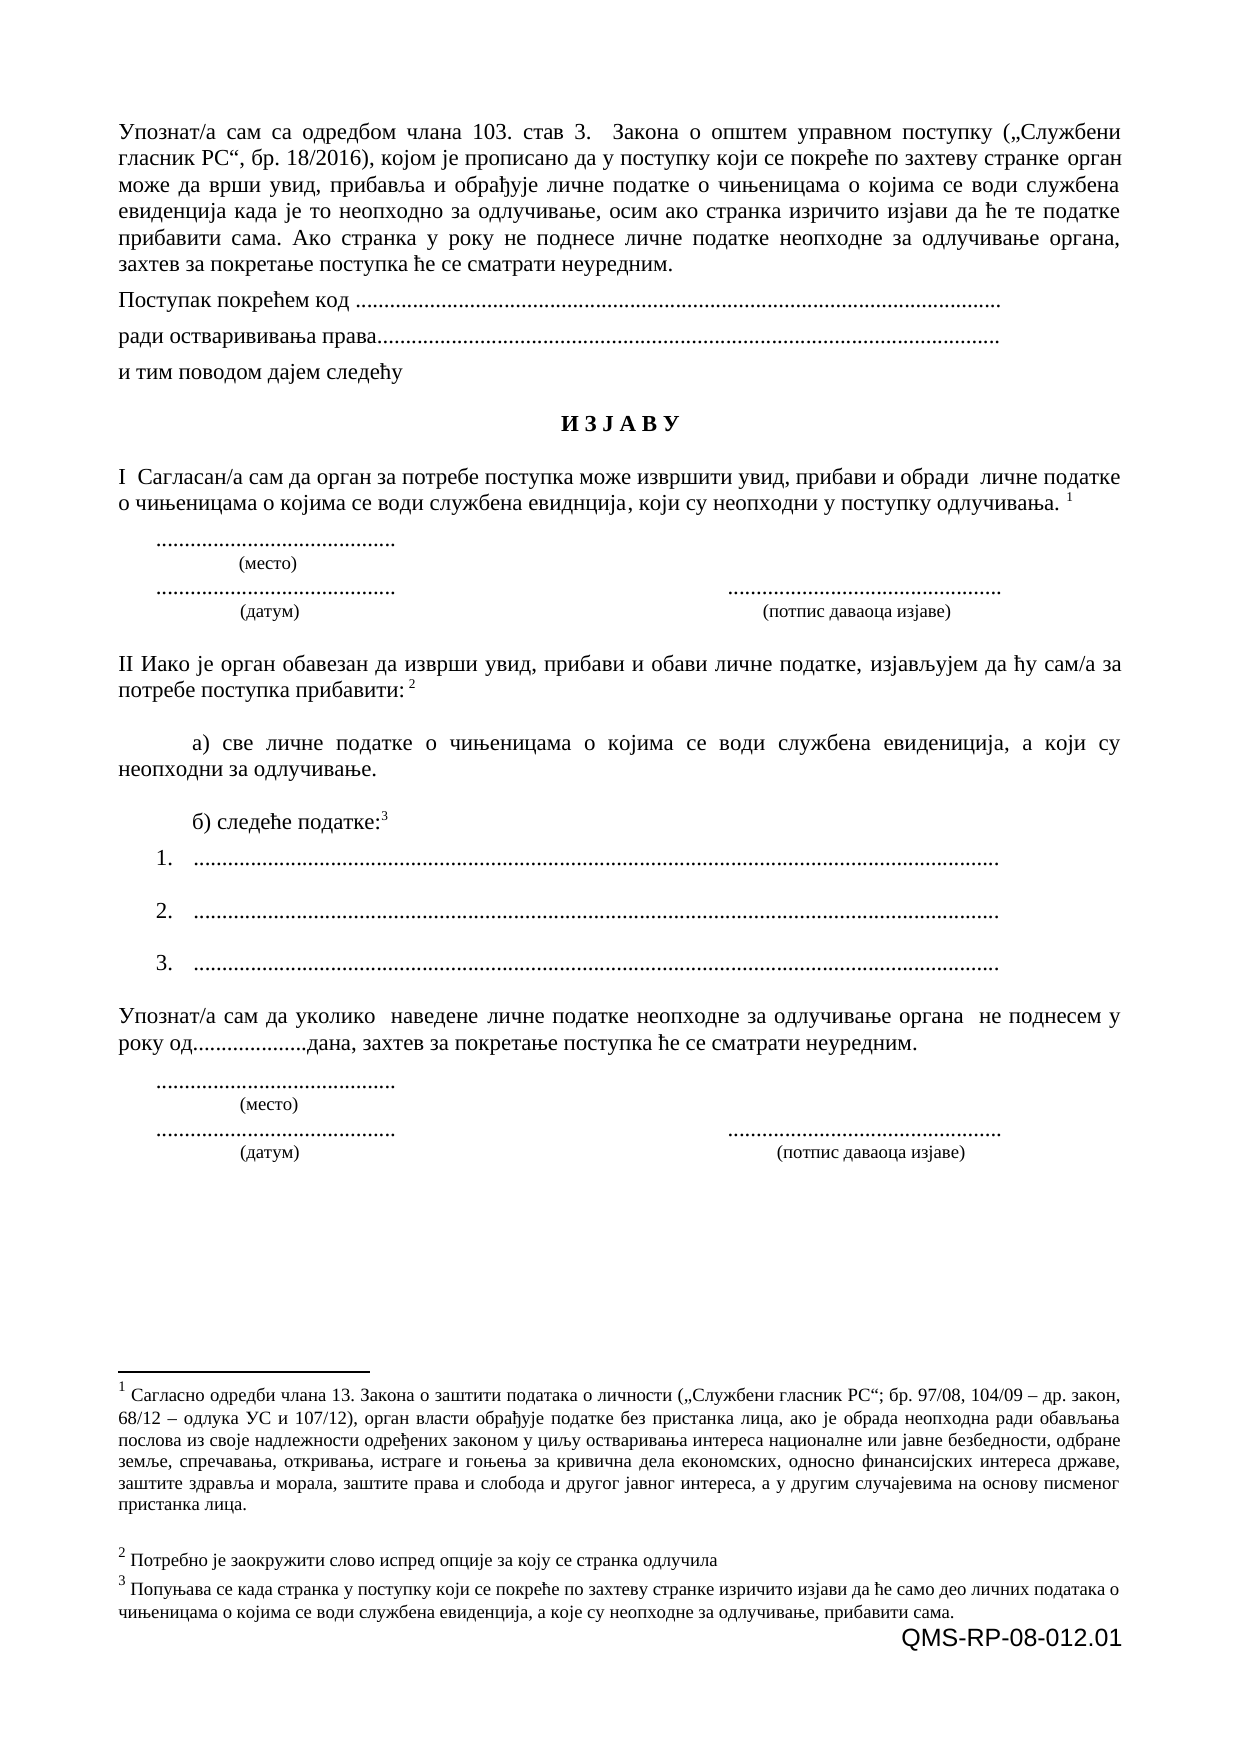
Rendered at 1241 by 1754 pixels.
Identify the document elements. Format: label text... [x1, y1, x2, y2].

text и тим поводом дајем следећу [118, 358, 1122, 384]
text I Сагласaн/а сам да орган за потребе поступка може извршити увид, прибави и обради личне податке о чињеницама о којима се води службена евиднција, који су неопходни у поступку одлучивања. [118, 463, 1122, 516]
text (датум) (потпис даваоца изјаве) [156, 600, 1122, 621]
text .......................................... ................................................ [156, 1115, 1122, 1141]
list ............................................................................................................................................. [156, 949, 1122, 976]
text (место) [118, 1093, 1122, 1115]
text б) следеће податке: [118, 808, 1122, 834]
text .......................................... [156, 525, 1122, 552]
list ............................................................................................................................................. [156, 897, 1122, 923]
text ради остварививања права............................................................................................................. [118, 322, 1122, 348]
text Поступак покрећем код ................................................................................................................. [118, 286, 1122, 312]
text .......................................... ................................................ [156, 573, 1122, 600]
text Упознат/а сам да уколико наведене личне податке неопходне за одлучивање органа не поднесем у року од....................дана, захтев за покретање поступка ће се сматрати неуредним. [118, 1002, 1122, 1055]
text (место) [118, 552, 1122, 573]
text II Иако је орган обавезан да изврши увид, прибави и обави личне податке, изјављујем да ћу сам/а за потребе поступка прибавити: [118, 650, 1122, 703]
text .......................................... [156, 1067, 1122, 1093]
text И З Ј А В У [118, 410, 1122, 437]
text Упознат/а сам са одредбом члана 103. став 3. Закона о општем управном поступку („Службени гласник РС“, бр. 18/2016), којом је прописано да у поступку који се покреће по захтеву странке орган може да врши увид, прибавља и обрађује личне податке о чињеницама о којима се води службена евиденција када је то неопходно за одлучивање, осим ако странка изричито изјави да ће те податке прибавити сама. Ако странка у року не поднесе личне податке неопходне за одлучивање органа, захтев за покретање поступка ће се сматрати неуредним. [118, 118, 1122, 276]
text (датум) (потпис даваоца изјаве) [156, 1141, 1122, 1163]
list ............................................................................................................................................. [156, 844, 1122, 870]
text а) све личне податке о чињеницама о којима се води службена евидениција, а који су неопходни за одлучивање. [118, 729, 1122, 782]
